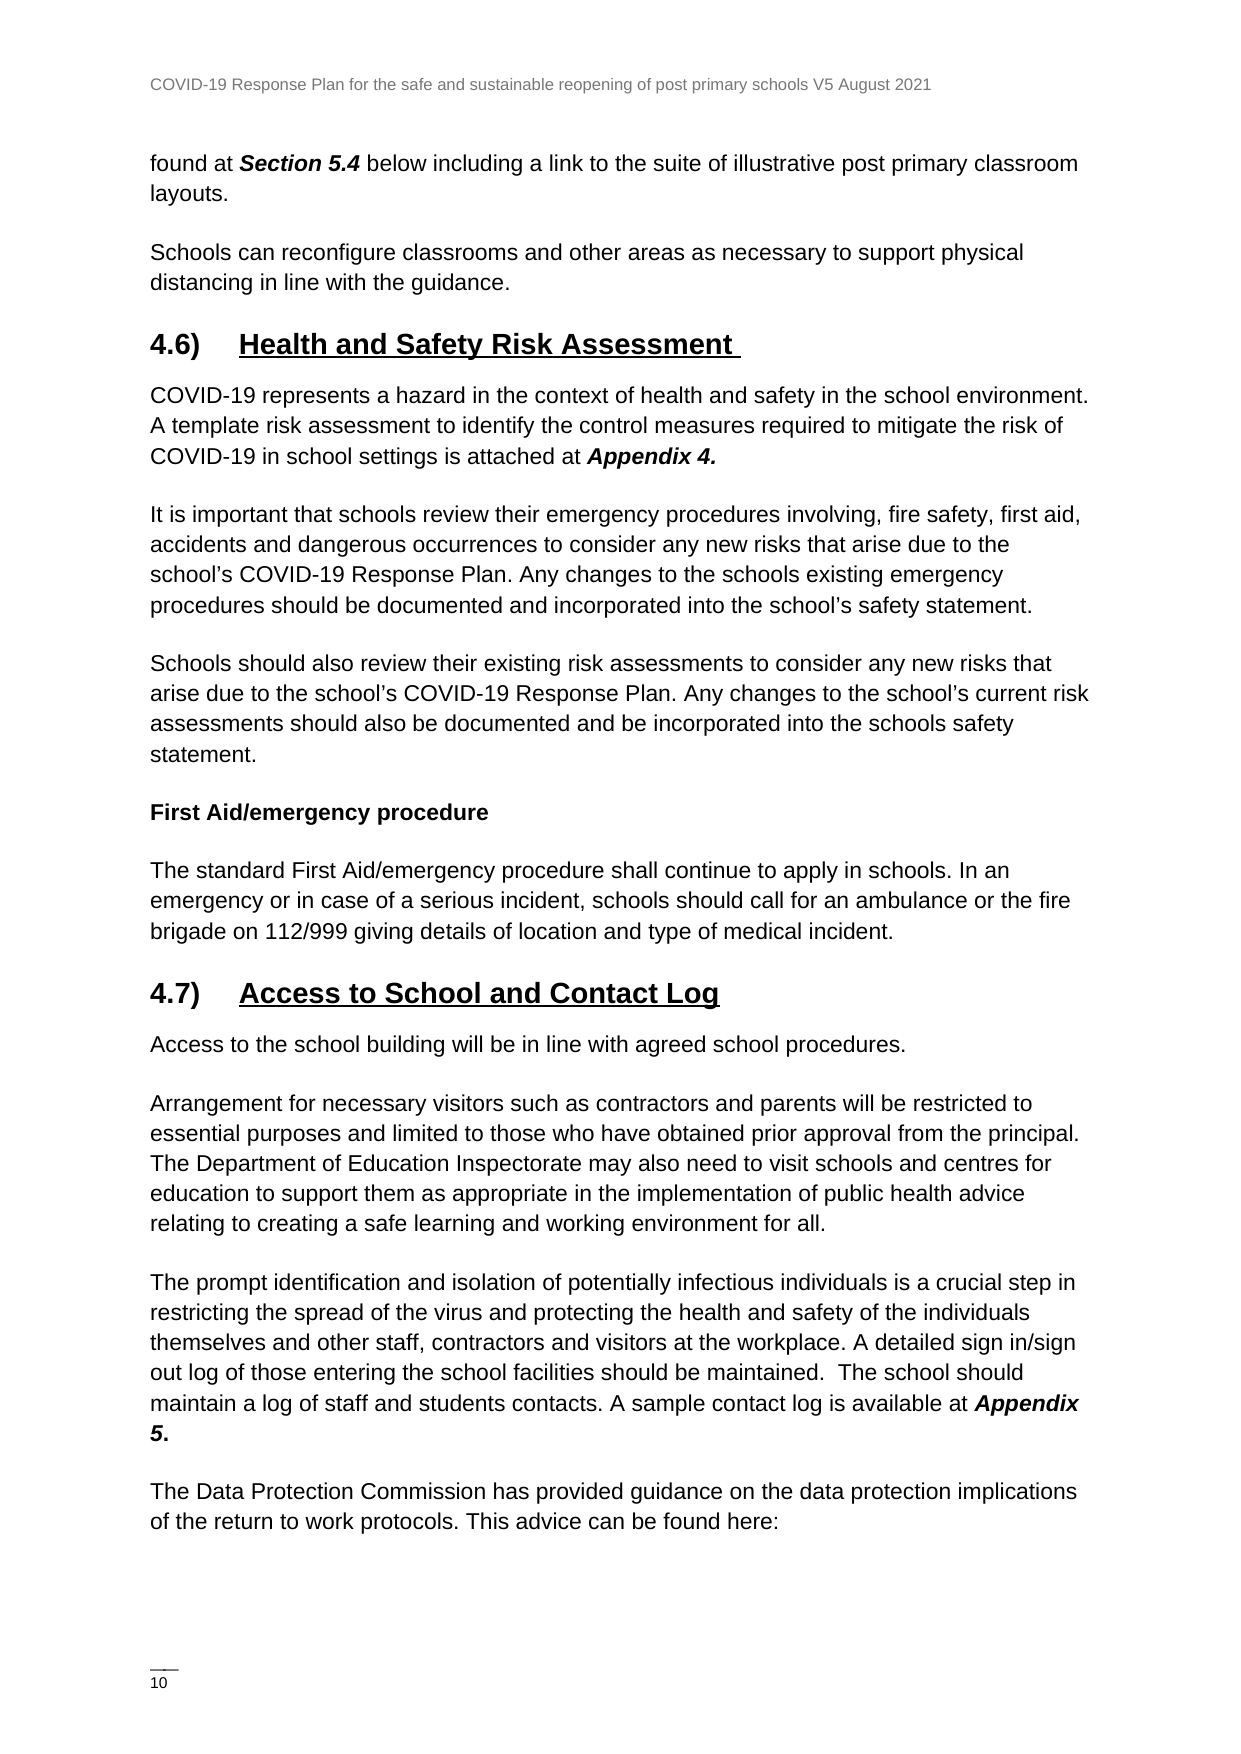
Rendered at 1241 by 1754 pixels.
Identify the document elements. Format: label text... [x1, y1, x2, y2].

text Schools should also review their existing risk assessments to consider any new risks that arise due to the school’s COVID-19 Response Plan. Any changes to the school’s current risk assessments should also be documented and be incorporated into the schools safety statement. [150, 650, 1090, 767]
text Schools can reconfigure classrooms and other areas as necessary to support physical distancing in line with the guidance. [150, 238, 1090, 295]
text COVID-19 represents a hazard in the context of health and safety in the school environment. A template risk assessment to identify the control measures required to mitigate the risk of COVID-19 in school settings is attached at Appendix 4. [150, 382, 1090, 469]
text Access to the school building will be in line with agreed school procedures. [150, 1031, 1090, 1058]
list Access to School and Contact Log [150, 976, 1090, 1009]
text First Aid/emergency procedure [150, 799, 1090, 825]
text It is important that schools review their emergency procedures involving, fire safety, first aid, accidents and dangerous occurrences to consider any new risks that arise due to the school’s COVID-19 Response Plan. Any changes to the schools existing emergency procedures should be documented and incorporated into the school’s safety statement. [150, 501, 1090, 618]
text Arrangement for necessary visitors such as contractors and parents will be restricted to essential purposes and limited to those who have obtained prior approval from the principal. The Department of Education Inspectorate may also need to visit schools and centres for education to support them as appropriate in the implementation of public health advice relating to creating a safe learning and working environment for all. [150, 1089, 1090, 1237]
list Health and Safety Risk Assessment [150, 327, 1090, 361]
text The prompt identification and isolation of potentially infectious individuals is a crucial step in restricting the spread of the virus and protecting the health and safety of the individuals themselves and other staff, contractors and visitors at the workplace. A detailed sign in/sign out log of those entering the school facilities should be maintained. The school should maintain a log of staff and students contacts. A sample contact log is available at Appendix 5. [150, 1269, 1090, 1446]
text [150, 150, 1090, 207]
text The standard First Aid/emergency procedure shall continue to apply in schools. In an emergency or in case of a serious incident, schools should call for an ambulance or the fire brigade on 112/999 giving details of location and type of medical incident. [150, 857, 1090, 944]
text The Data Protection Commission has provided guidance on the data protection implications of the return to work protocols. This advice can be found here: [150, 1478, 1090, 1535]
